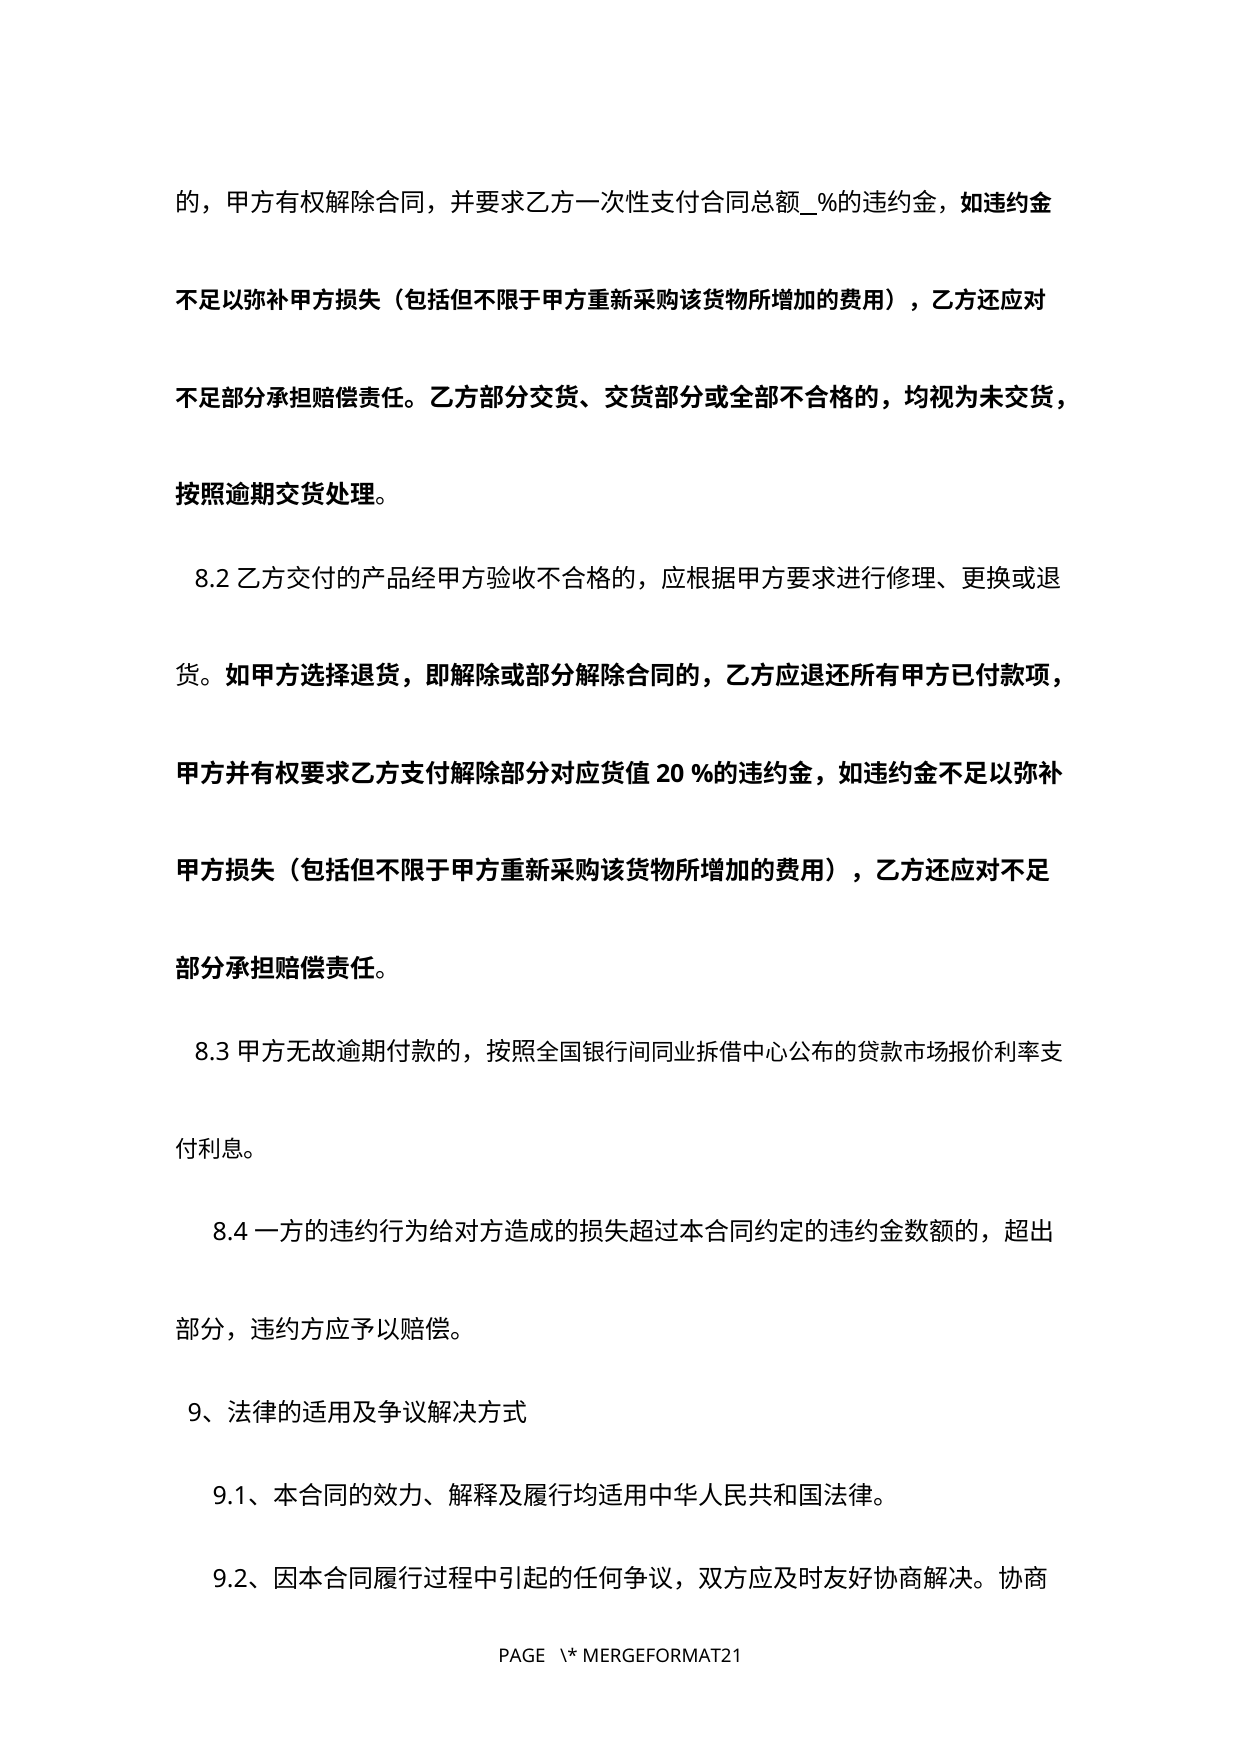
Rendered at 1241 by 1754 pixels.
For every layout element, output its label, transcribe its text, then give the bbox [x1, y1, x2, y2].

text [175, 1544, 1065, 1609]
text 9、法律的适用及争议解决方式 [175, 1378, 1065, 1443]
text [175, 168, 1065, 526]
text 8.4 一方的违约行为给对方造成的损失超过本合同约定的违约金数额的，超出部分，违约方应予以赔偿。 [175, 1197, 1065, 1360]
text 9.1、本合同的效力、解释及履行均适用中华人民共和国法律。 [175, 1461, 1065, 1526]
text 8.3 甲方无故逾期付款的，按照全国银行间同业拆借中心公布的贷款市场报价利率支付利息。 [175, 1017, 1065, 1179]
text 8.2 乙方交付的产品经甲方验收不合格的，应根据甲方要求进行修理、更换或退货。如甲方选择退货，即解除或部分解除合同的，乙方应退还所有甲方已付款项，甲方并有权要求乙方支付解除部分对应货值 20 %的违约金，如违约金不足以弥补甲方损失（包括但不限于甲方重新采购该货物所增加的费用），乙方还应对不足部分承担赔偿责任。 [175, 544, 1065, 999]
